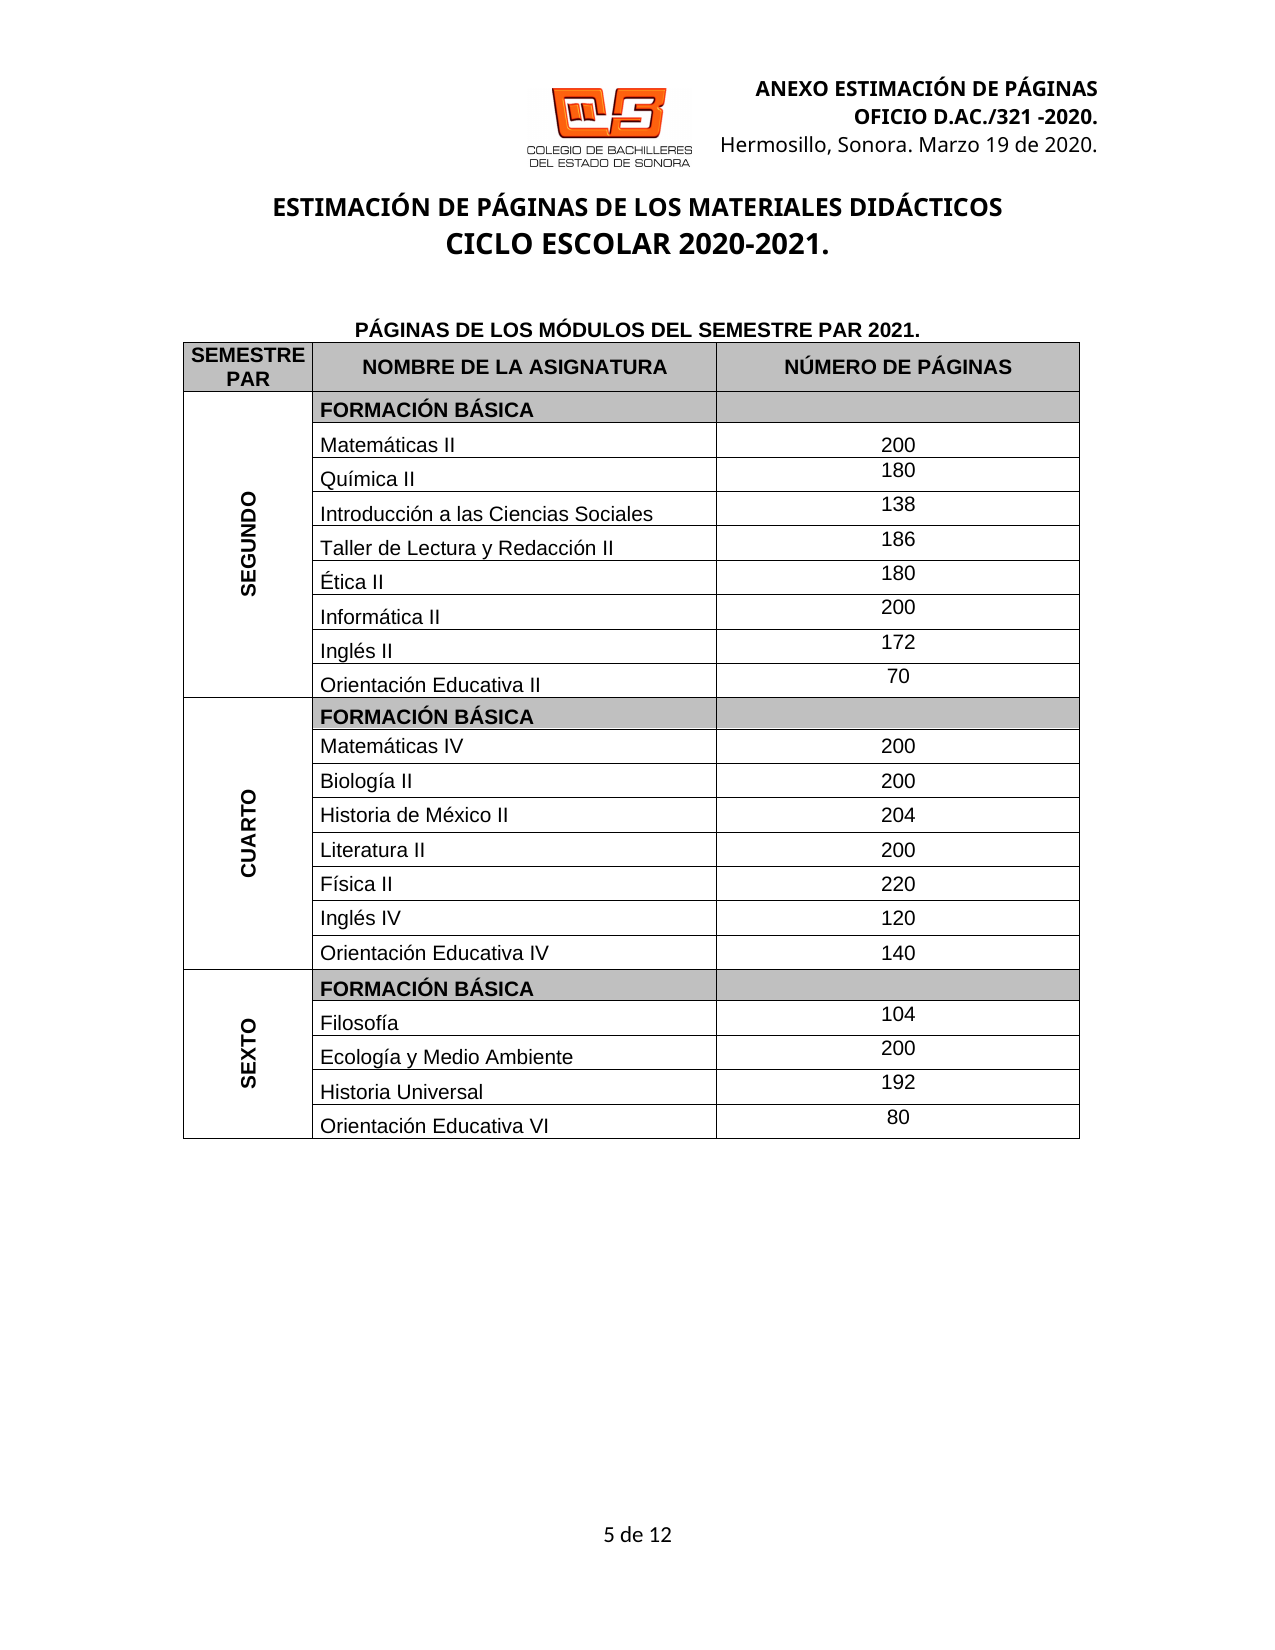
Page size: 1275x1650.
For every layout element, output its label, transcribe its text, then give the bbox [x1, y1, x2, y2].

table_cell 200 [717, 833, 1079, 866]
table_cell [717, 970, 1079, 1000]
table_cell Informática II [313, 595, 716, 628]
table_cell 200 [717, 1036, 1079, 1069]
table_cell FORMACIÓN BÁSICA [313, 970, 716, 1000]
table_cell Literatura II [313, 833, 716, 866]
table_cell Ecología y Medio Ambiente [313, 1036, 716, 1069]
table_cell 220 [717, 867, 1079, 900]
table_cell Historia de México II [313, 798, 716, 832]
table_cell Orientación Educativa VI [313, 1105, 716, 1138]
table_header SEMESTRE PAR [184, 343, 312, 391]
table_cell 172 [717, 630, 1079, 663]
table_cell Taller de Lectura y Redacción II [313, 526, 716, 560]
table_cell Historia Universal [313, 1070, 716, 1103]
table_cell 120 [717, 901, 1079, 935]
text PÁGINAS DE LOS MÓDULOS DEL SEMESTRE PAR 2021. [177, 318, 1098, 342]
table_cell FORMACIÓN BÁSICA [313, 392, 716, 422]
table_cell Introducción a las Ciencias Sociales [313, 492, 716, 525]
table_cell 180 [717, 458, 1079, 491]
picture [527, 88, 692, 167]
table_cell Matemáticas II [313, 423, 716, 457]
table_cell Biología II [313, 764, 716, 797]
table_cell Inglés IV [313, 901, 716, 935]
table_cell 186 [717, 526, 1079, 560]
table_cell 70 [717, 664, 1079, 697]
table_cell 138 [717, 492, 1079, 525]
table_cell SEXTO [184, 970, 312, 1138]
table_cell CUARTO [184, 698, 312, 969]
table_cell Filosofía [313, 1001, 716, 1035]
table_cell 200 [717, 730, 1079, 763]
table_cell [717, 698, 1079, 728]
table_cell 80 [717, 1105, 1079, 1138]
table_cell Física II [313, 867, 716, 900]
table_cell Inglés II [313, 630, 716, 663]
table_cell Química II [313, 458, 716, 491]
table_cell 204 [717, 798, 1079, 832]
table_cell [717, 392, 1079, 422]
table_header NÚMERO DE PÁGINAS [717, 343, 1079, 391]
table_cell FORMACIÓN BÁSICA [313, 698, 716, 728]
table_cell 200 [717, 595, 1079, 628]
table_cell 200 [717, 764, 1079, 797]
table_cell Ética II [313, 561, 716, 594]
table_cell SEGUNDO [184, 392, 312, 697]
table_cell 192 [717, 1070, 1079, 1103]
table_cell 200 [717, 423, 1079, 457]
table_cell 104 [717, 1001, 1079, 1035]
table_cell 140 [717, 936, 1079, 969]
table_cell Orientación Educativa II [313, 664, 716, 697]
table_cell Matemáticas IV [313, 730, 716, 763]
table_header NOMBRE DE LA ASIGNATURA [313, 343, 716, 391]
table_cell 180 [717, 561, 1079, 594]
table_cell Orientación Educativa IV [313, 936, 716, 969]
